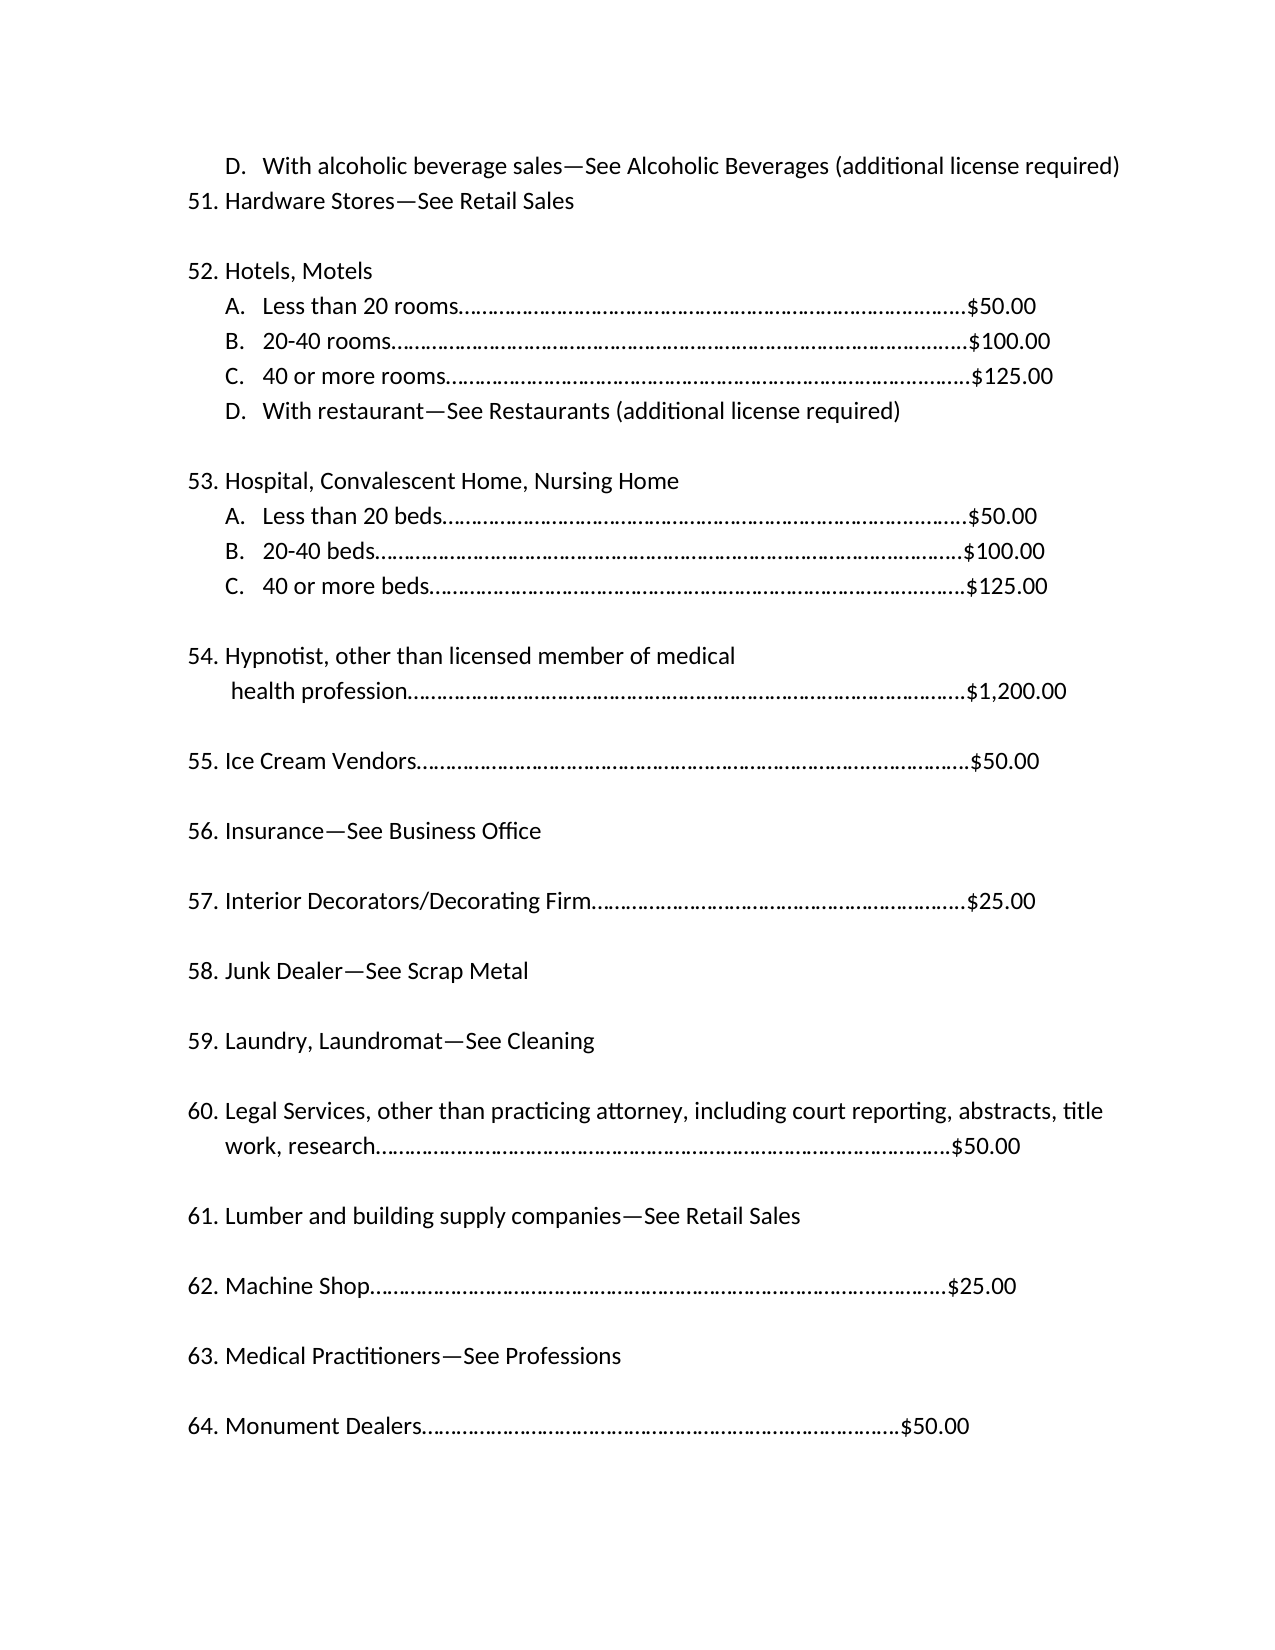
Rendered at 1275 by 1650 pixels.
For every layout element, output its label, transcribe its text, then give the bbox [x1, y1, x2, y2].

list 40 or more beds…………………………………………………………………………..…….$125.00 [225, 570, 1125, 601]
list Medical Practitioners—See Professions [187, 1340, 1125, 1371]
list Junk Dealer—See Scrap Metal [187, 955, 1125, 986]
list 40 or more rooms………………………………………………………………………..……..$125.00 [225, 360, 1125, 391]
list Machine Shop……………………………………………………………………………..………..$25.00 [187, 1270, 1125, 1301]
list Laundry, Laundromat—See Cleaning [187, 1025, 1125, 1056]
list Interior Decorators/Decorating Firm………………………………………………………..$25.00 [187, 885, 1125, 916]
list Less than 20 beds………………………………………………………………………..……..$50.00 [225, 500, 1125, 531]
list Monument Dealers……………………………………………………….……………….$50.00 [187, 1410, 1125, 1441]
list health profession…………………………………………………………………………………….$1,200.00 [225, 675, 1125, 706]
list Less than 20 rooms……………………………………………………………………..……..$50.00 [225, 290, 1125, 321]
list Insurance—See Business Office [187, 815, 1125, 846]
list Hospital, Convalescent Home, Nursing Home [187, 465, 1125, 496]
list Legal Services, other than practicing attorney, including court reporting, abstracts, title work, research……………………………………………………………………………………….$50.00 [187, 1095, 1125, 1161]
list Lumber and building supply companies—See Retail Sales [187, 1200, 1125, 1231]
list Hotels, Motels [187, 255, 1125, 286]
list 20-40 beds……………………………………………………………………………….………..$100.00 [225, 535, 1125, 566]
list 20-40 rooms…………………………………………………………………………………..…..$100.00 [225, 325, 1125, 356]
list Ice Cream Vendors……………………………………………………………………..…………….$50.00 [187, 745, 1125, 776]
list Hardware Stores—See Retail Sales [187, 185, 1125, 216]
list With alcoholic beverage sales—See Alcoholic Beverages (additional license required) [225, 150, 1125, 181]
list With restaurant—See Restaurants (additional license required) [225, 395, 1125, 426]
list Hypnotist, other than licensed member of medical [187, 640, 1125, 671]
